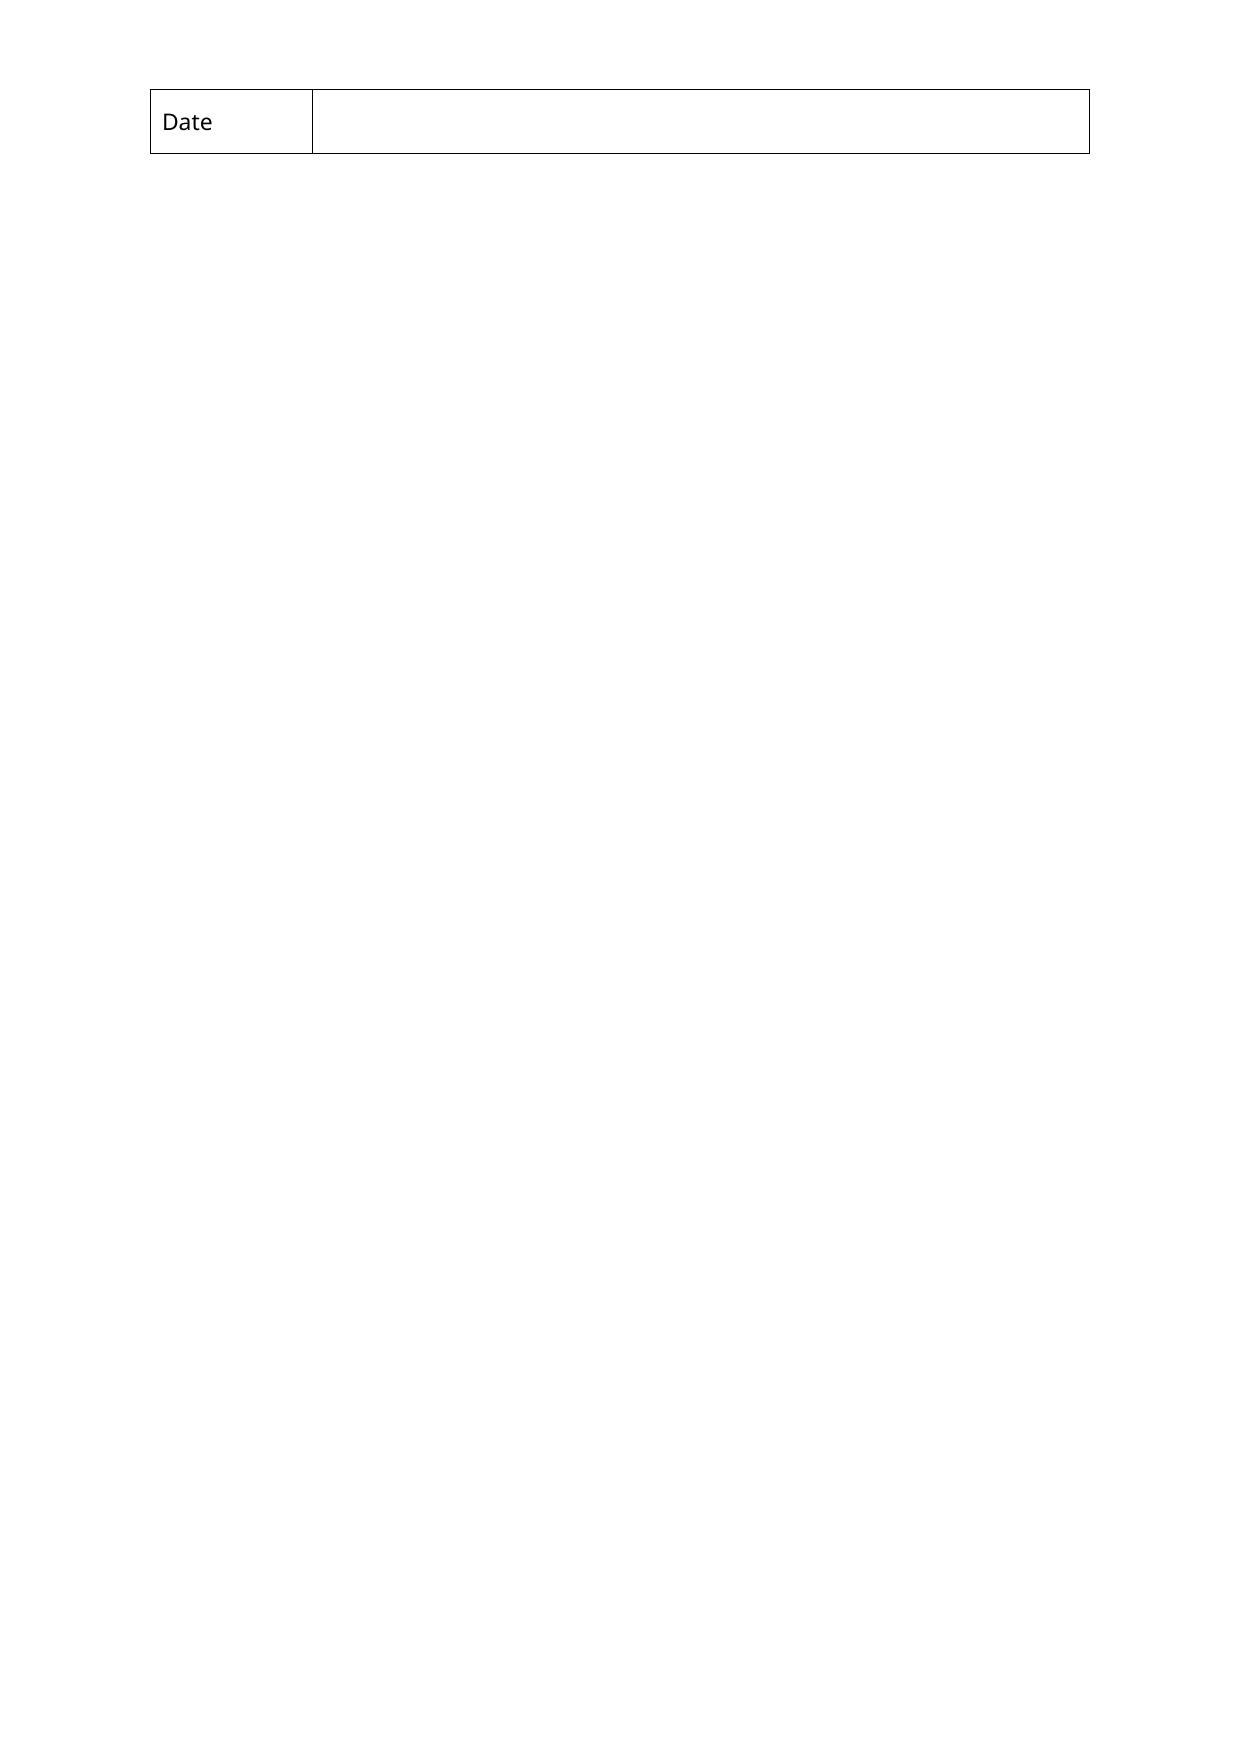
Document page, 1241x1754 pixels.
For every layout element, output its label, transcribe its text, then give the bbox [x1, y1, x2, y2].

table_cell Date [151, 90, 312, 152]
table_cell [313, 90, 1089, 152]
